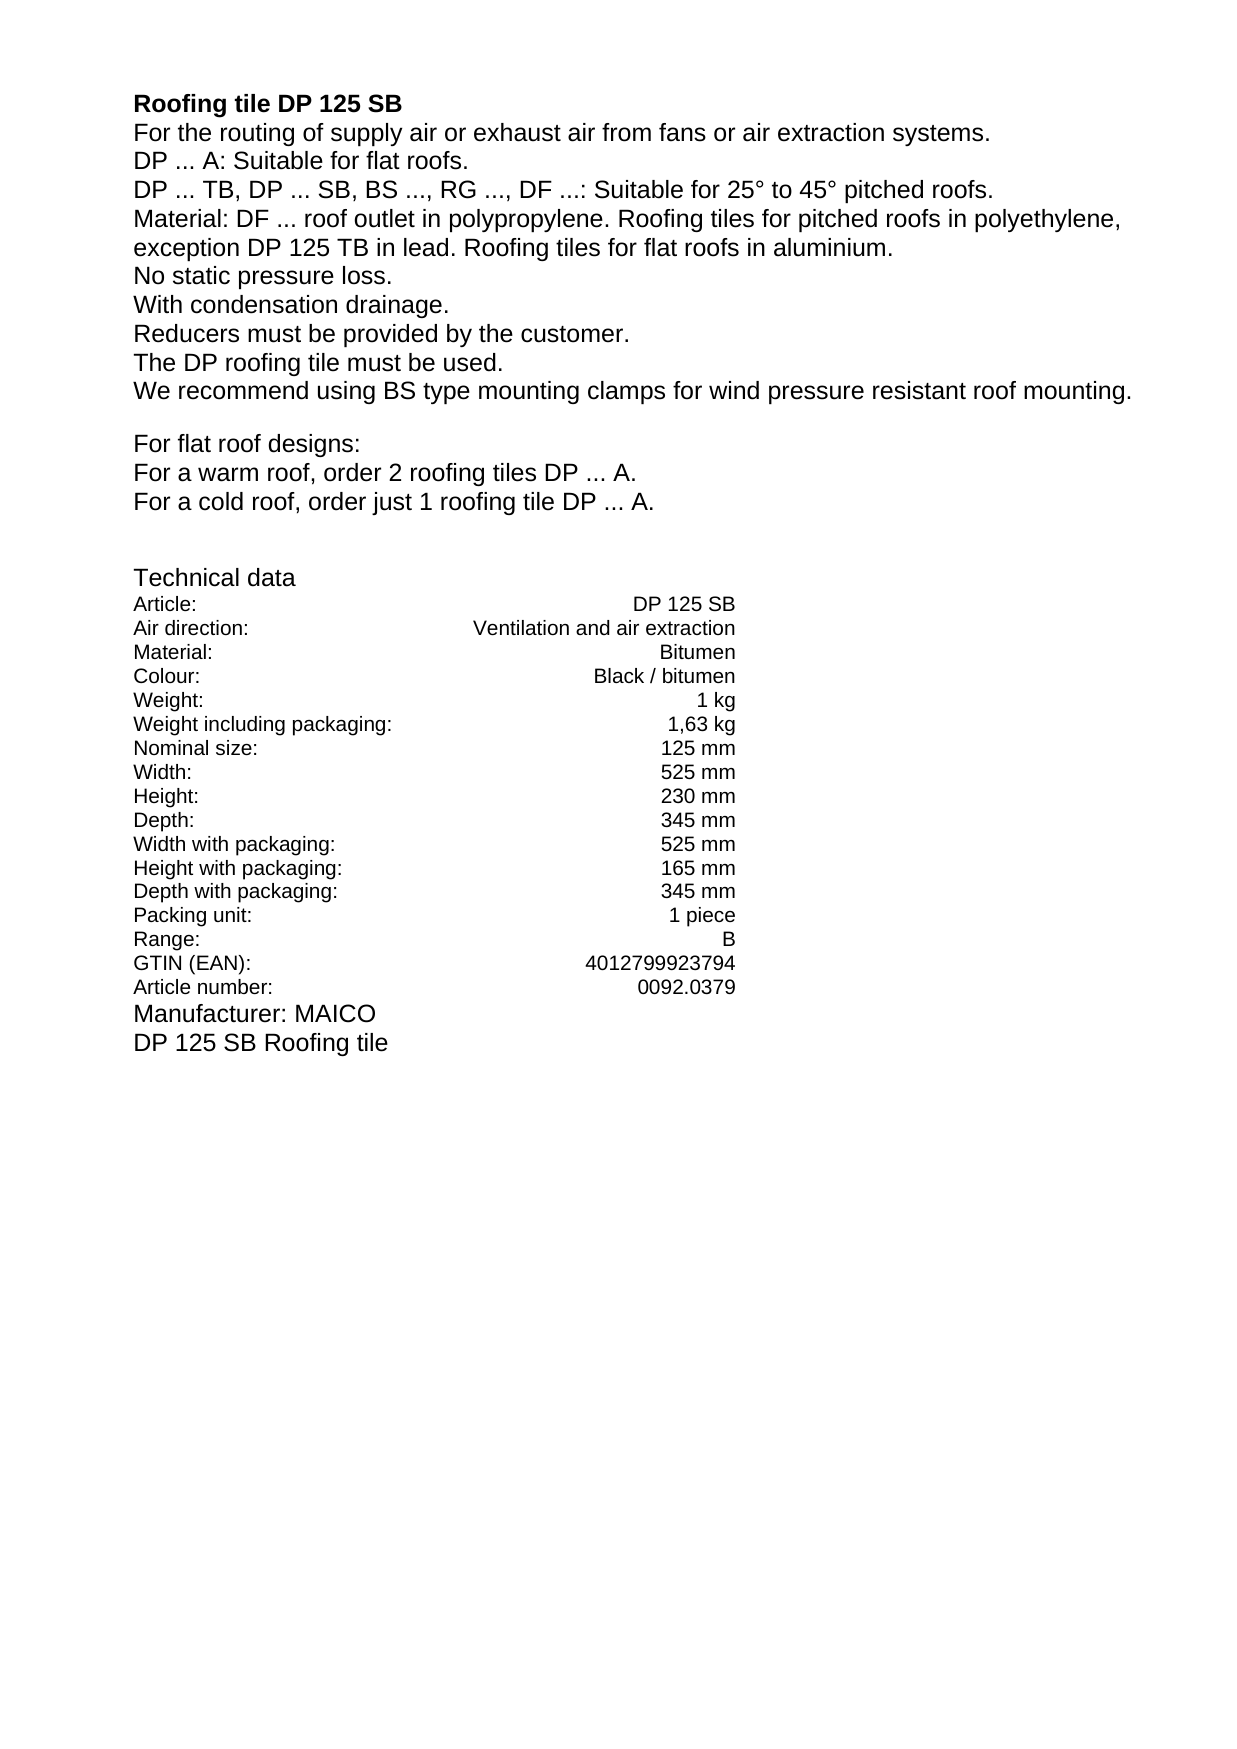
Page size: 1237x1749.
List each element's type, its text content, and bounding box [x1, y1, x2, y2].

table_cell Depth with packaging: [122, 879, 434, 903]
table_cell B [434, 927, 747, 951]
text DP ... A: Suitable for flat roofs. [133, 146, 1148, 175]
table_cell 0092.0379 [434, 975, 747, 999]
text The DP roofing tile must be used. [133, 347, 1148, 376]
text Reducers must be provided by the customer. [133, 319, 1148, 347]
table_cell 1,63 kg [434, 712, 747, 736]
text For the routing of supply air or exhaust air from fans or air extraction systems. [133, 117, 1148, 146]
text For a warm roof, order 2 roofing tiles DP ... A. [133, 458, 1148, 486]
text For a cold roof, order just 1 roofing tile DP ... A. [133, 486, 1148, 515]
table_cell Width: [122, 760, 434, 783]
text With condensation drainage. [133, 290, 1148, 319]
table_cell 345 mm [434, 808, 747, 831]
table_cell 125 mm [434, 736, 747, 759]
text We recommend using BS type mounting clamps for wind pressure resistant roof mounting. [133, 376, 1148, 405]
table_cell 1 piece [434, 903, 747, 927]
table_cell Weight: [122, 688, 434, 712]
text No static pressure loss. [133, 261, 1148, 290]
table_cell 230 mm [434, 784, 747, 807]
text For flat roof designs: [133, 429, 1148, 458]
table_cell 525 mm [434, 831, 747, 855]
table_cell 165 mm [434, 855, 747, 879]
table_cell Colour: [122, 664, 434, 688]
table_cell Height with packaging: [122, 855, 434, 879]
text Material: DF ... roof outlet in polypropylene. Roofing tiles for pitched roofs in polyethylene, exception DP 125 TB in lead. Roofing tiles for flat roofs in aluminium. [133, 204, 1148, 261]
table_cell Black / bitumen [434, 664, 747, 688]
table_header DP 125 SB [434, 592, 747, 616]
text Manufacturer: MAICO [133, 999, 1148, 1028]
table_cell Article number: [122, 975, 434, 999]
table_cell Range: [122, 927, 434, 951]
table_cell Ventilation and air extraction [434, 616, 747, 640]
table_cell Width with packaging: [122, 831, 434, 855]
table_cell Height: [122, 784, 434, 807]
table_cell 1 kg [434, 688, 747, 712]
table_cell Packing unit: [122, 903, 434, 927]
table_cell GTIN (EAN): [122, 951, 434, 975]
table_cell Air direction: [122, 616, 434, 640]
table_cell Material: [122, 640, 434, 664]
table_cell Weight including packaging: [122, 712, 434, 736]
table_cell 345 mm [434, 879, 747, 903]
text Roofing tile DP 125 SB [133, 89, 1148, 117]
text Technical data [133, 563, 1148, 592]
table_cell 525 mm [434, 760, 747, 783]
table_cell 4012799923794 [434, 951, 747, 975]
table_cell Nominal size: [122, 736, 434, 759]
table_header Article: [122, 592, 434, 616]
text DP ... TB, DP ... SB, BS ..., RG ..., DF ...: Suitable for 25° to 45° pitched roofs. [133, 175, 1148, 204]
table_cell Depth: [122, 808, 434, 831]
text DP 125 SB Roofing tile [133, 1028, 1148, 1057]
table_cell Bitumen [434, 640, 747, 664]
